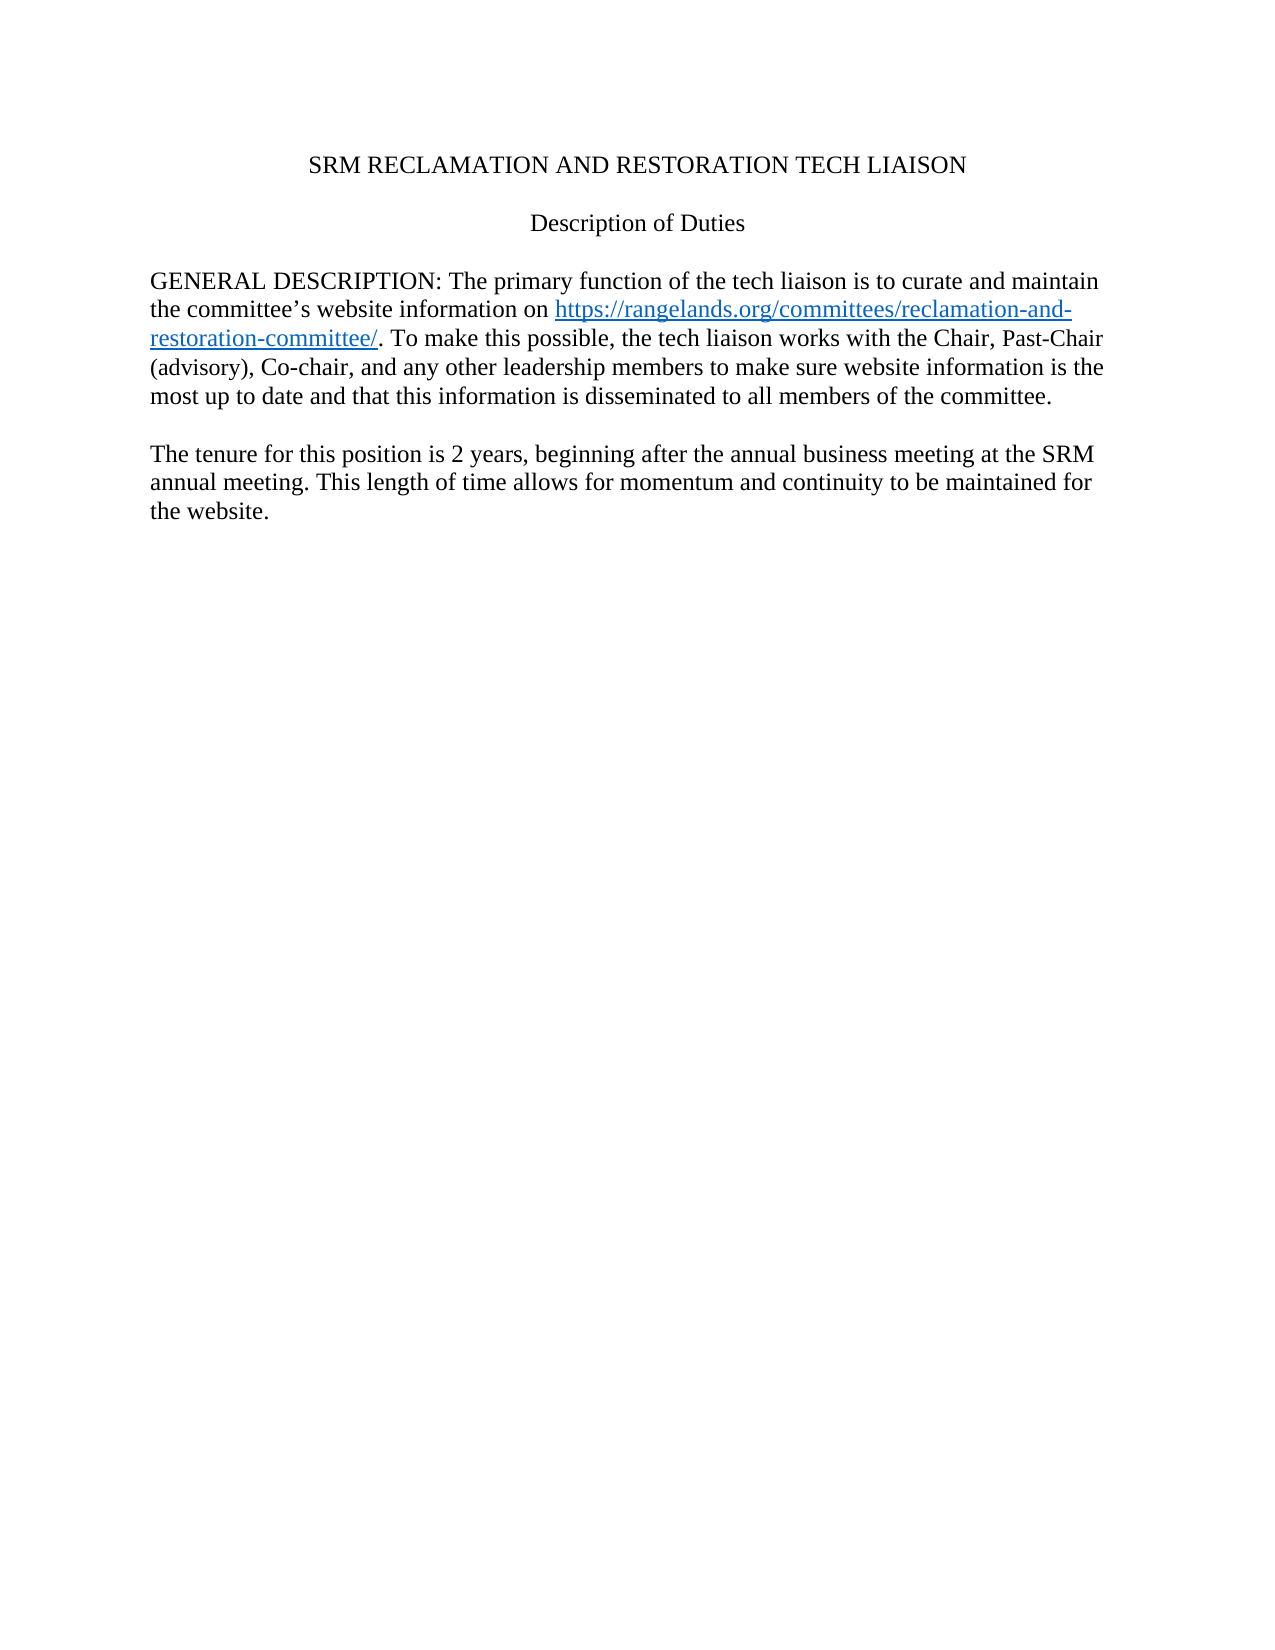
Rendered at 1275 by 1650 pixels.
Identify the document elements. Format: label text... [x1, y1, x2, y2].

text SRM RECLAMATION AND RESTORATION TECH LIAISON [150, 150, 1125, 179]
text The tenure for this position is 2 years, beginning after the annual business meeting at the SRM annual meeting. This length of time allows for momentum and continuity to be maintained for the website. [150, 439, 1125, 525]
text Description of Duties [150, 208, 1125, 237]
text GENERAL DESCRIPTION: The primary function of the tech liaison is to curate and maintain the committee’s website information on https://rangelands.org/committees/reclamation-and-restoration-committee/. To make this possible, the tech liaison works with the Chair, Past-Chair (advisory), Co-chair, and any other leadership members to make sure website information is the most up to date and that this information is disseminated to all members of the committee. [150, 266, 1125, 409]
